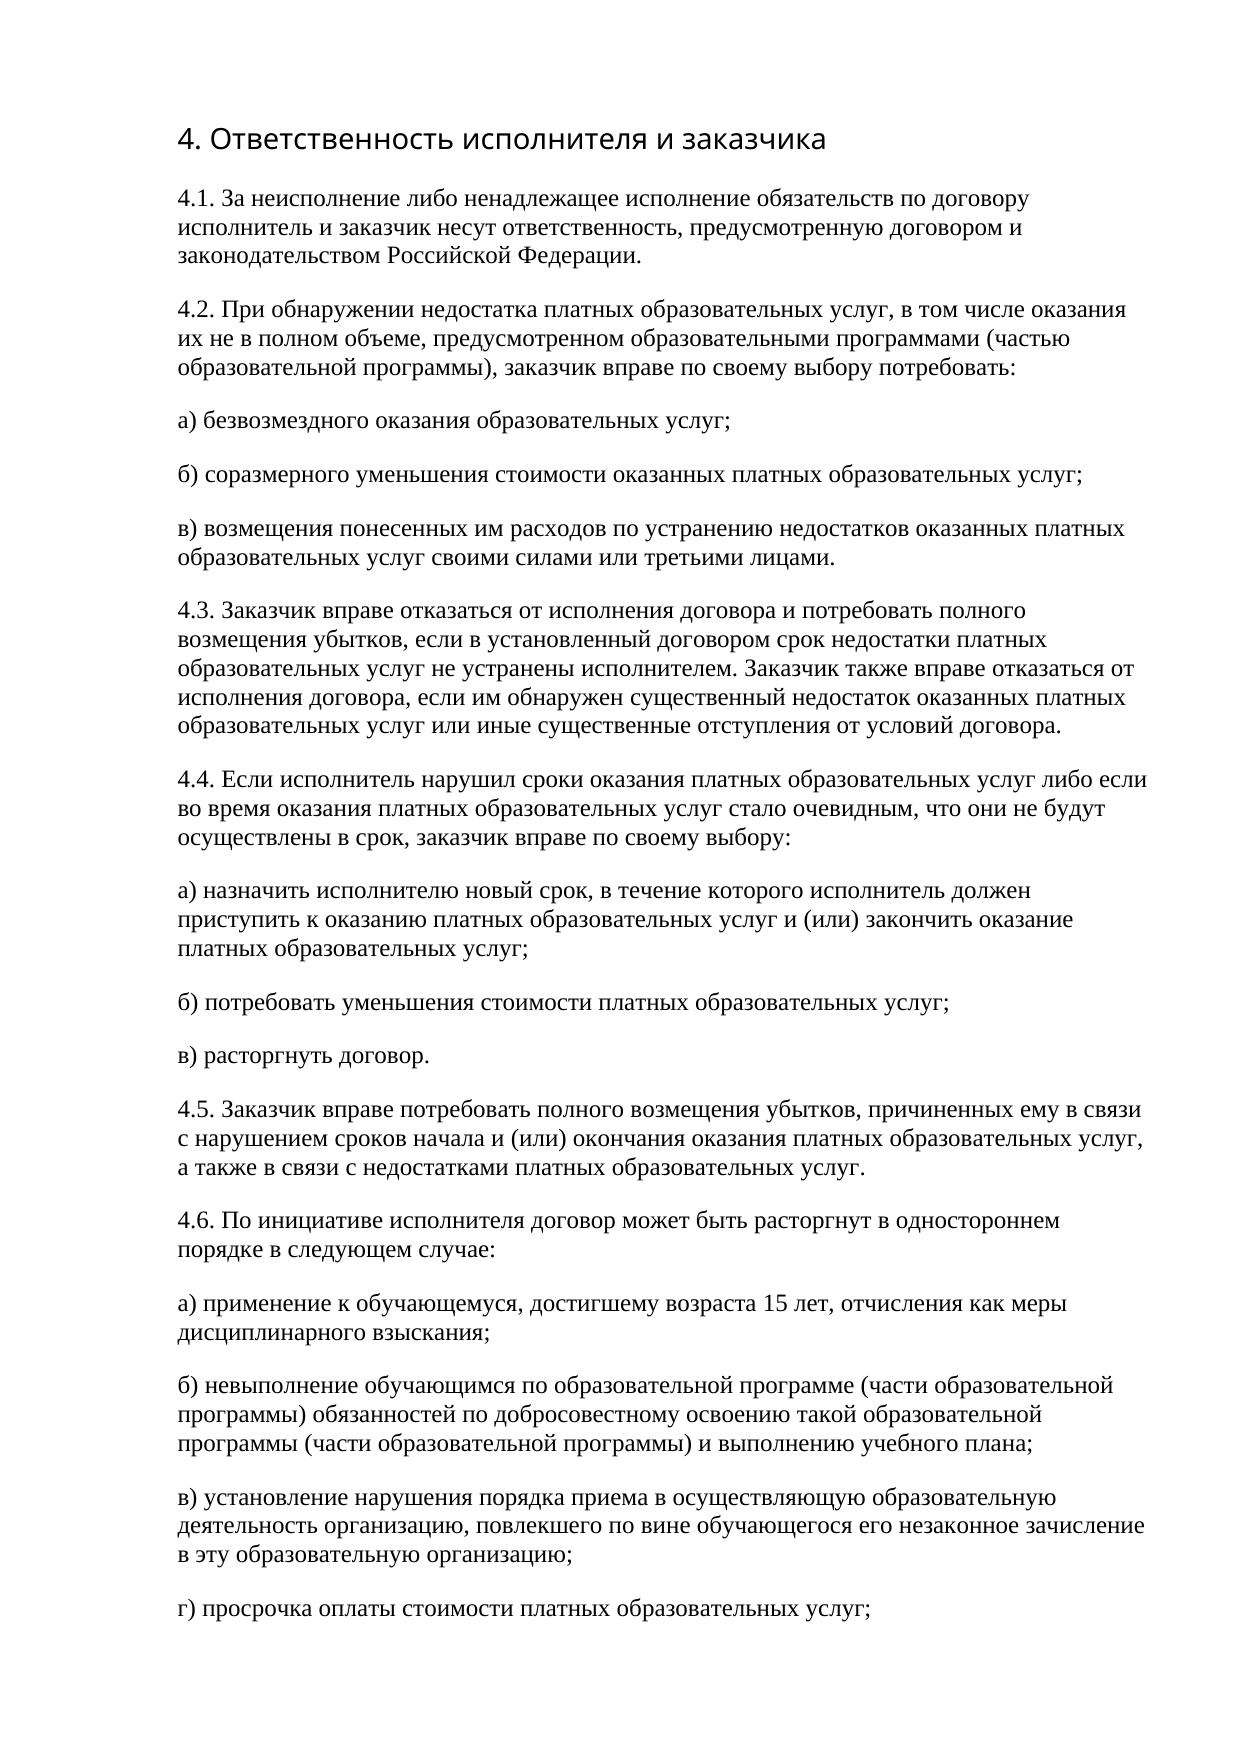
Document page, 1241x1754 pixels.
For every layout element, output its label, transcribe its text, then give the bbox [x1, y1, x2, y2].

text б) потребовать уменьшения стоимости платных образовательных услуг; [177, 987, 1152, 1015]
text а) безвозмездного оказания образовательных услуг; [177, 405, 1152, 434]
text б) невыполнение обучающимся по образовательной программе (части образовательной программы) обязанностей по добросовестному освоению такой образовательной программы (части образовательной программы) и выполнению учебного плана; [177, 1370, 1152, 1457]
text в) возмещения понесенных им расходов по устранению недостатков оказанных платных образовательных услуг своими силами или третьими лицами. [177, 513, 1152, 570]
text 4.4. Если исполнитель нарушил сроки оказания платных образовательных услуг либо если во время оказания платных образовательных услуг стало очевидным, что они не будут осуществлены в срок, заказчик вправе по своему выбору: [177, 764, 1152, 850]
text а) назначить исполнителю новый срок, в течение которого исполнитель должен приступить к оказанию платных образовательных услуг и (или) закончить оказание платных образовательных услуг; [177, 875, 1152, 962]
text 4.5. Заказчик вправе потребовать полного возмещения убытков, причиненных ему в связи с нарушением сроков начала и (или) окончания оказания платных образовательных услуг, а также в связи с недостатками платных образовательных услуг. [177, 1094, 1152, 1180]
text а) применение к обучающемуся, достигшему возраста 15 лет, отчисления как меры дисциплинарного взыскания; [177, 1288, 1152, 1345]
text в) установление нарушения порядка приема в осуществляющую образовательную деятельность организацию, повлекшего по вине обучающегося его незаконное зачисление в эту образовательную организацию; [177, 1482, 1152, 1568]
text 4.2. При обнаружении недостатка платных образовательных услуг, в том числе оказания их не в полном объеме, предусмотренном образовательными программами (частью образовательной программы), заказчик вправе по своему выбору потребовать: [177, 294, 1152, 380]
text в) расторгнуть договор. [177, 1040, 1152, 1069]
text 4.6. По инициативе исполнителя договор может быть расторгнут в одностороннем порядке в следующем случае: [177, 1205, 1152, 1263]
text б) соразмерного уменьшения стоимости оказанных платных образовательных услуг; [177, 459, 1152, 488]
text 4.3. Заказчик вправе отказаться от исполнения договора и потребовать полного возмещения убытков, если в установленный договором срок недостатки платных образовательных услуг не устранены исполнителем. Заказчик также вправе отказаться от исполнения договора, если им обнаружен существенный недостаток оказанных платных образовательных услуг или иные существенные отступления от условий договора. [177, 595, 1152, 739]
text г) просрочка оплаты стоимости платных образовательных услуг; [177, 1593, 1152, 1622]
text 4. Ответственность исполнителя и заказчика [177, 118, 1152, 158]
text 4.1. За неисполнение либо ненадлежащее исполнение обязательств по договору исполнитель и заказчик несут ответственность, предусмотренную договором и законодательством Российской Федерации. [177, 183, 1152, 269]
